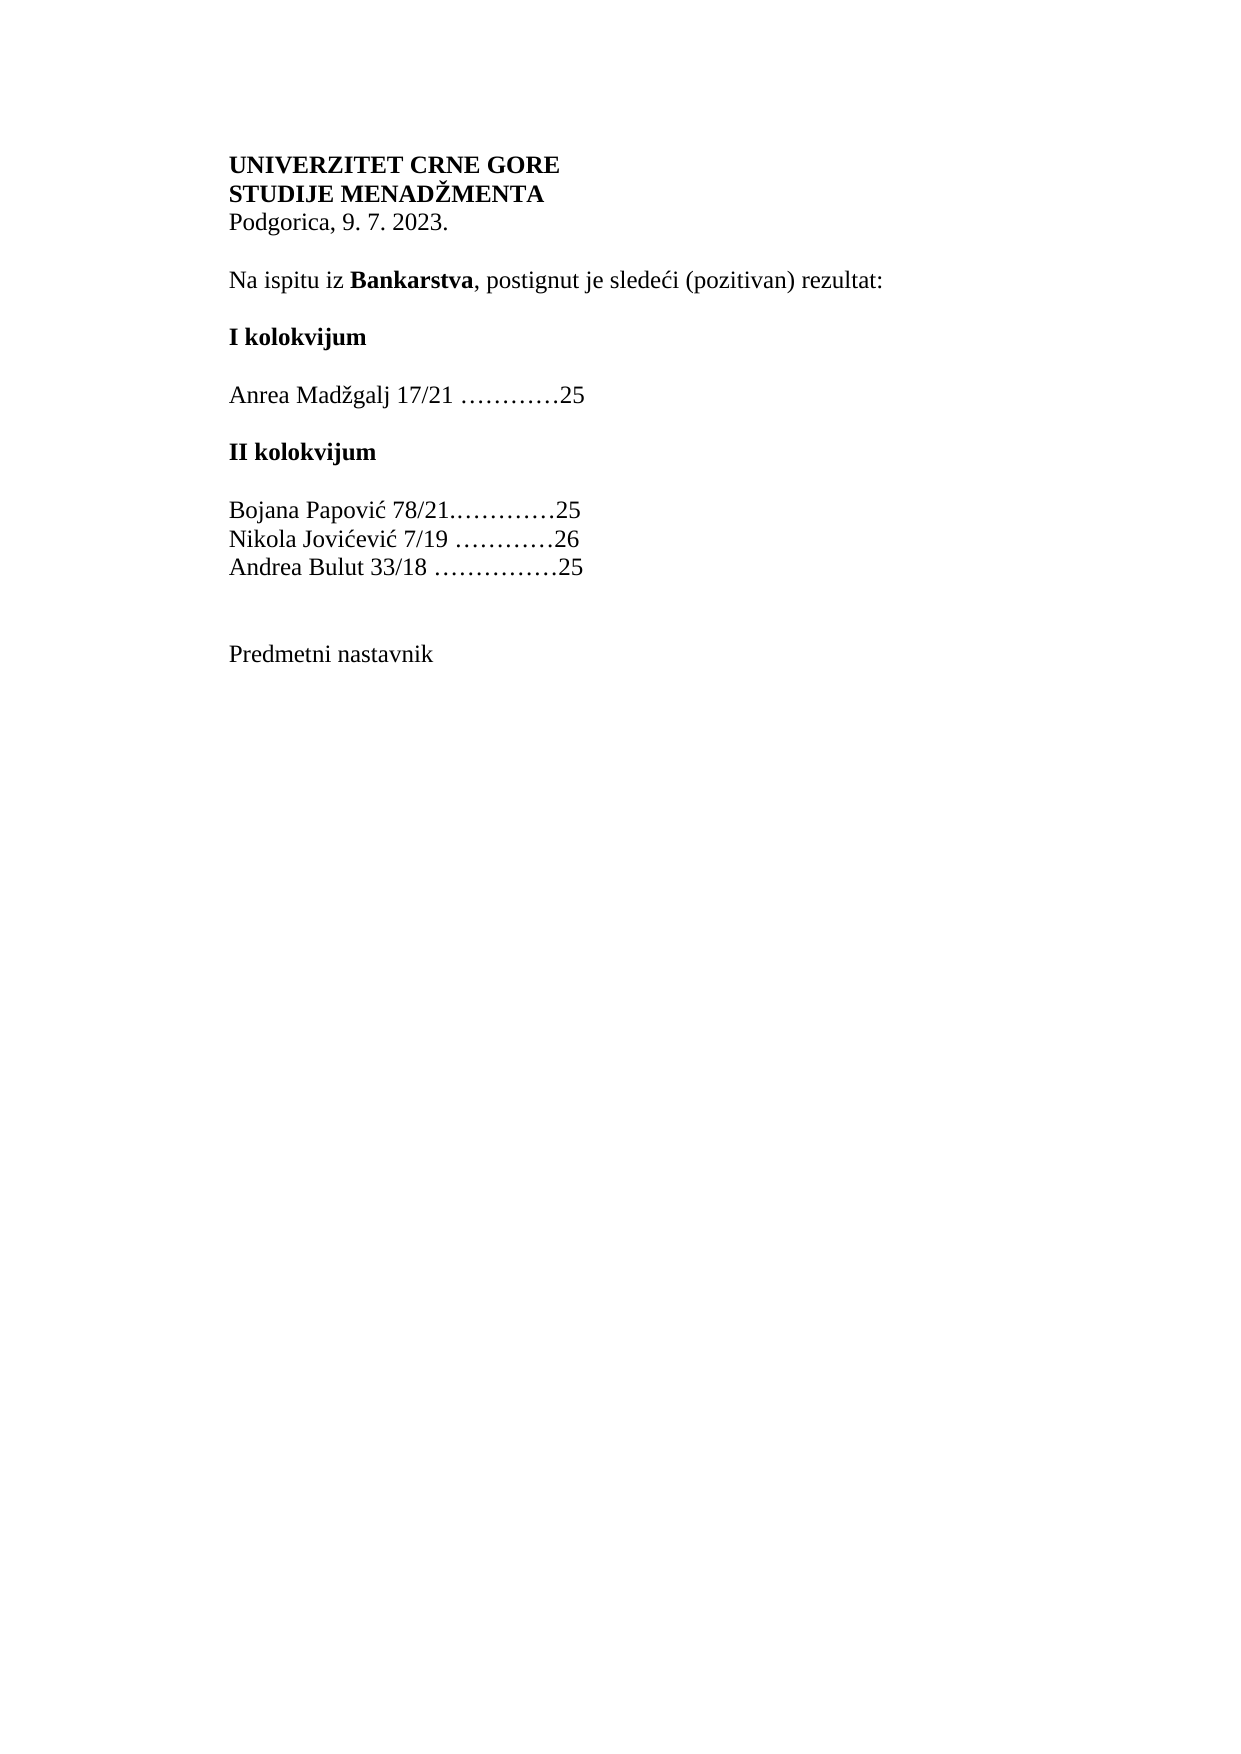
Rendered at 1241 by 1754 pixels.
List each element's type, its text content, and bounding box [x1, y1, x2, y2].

text II kolokvijum [228, 437, 1053, 466]
text Predmetni nastavnik [228, 639, 1053, 667]
text Anrea Madžgalj 17/21 …………25 [228, 380, 1053, 409]
text Na ispitu iz Bankarstva, postignut je sledeći (pozitivan) rezultat: [228, 265, 1053, 294]
text Bojana Papović 78/21.…………25 [228, 495, 1053, 524]
text STUDIJE MENADŽMENTA [228, 179, 1053, 207]
text I kolokvijum [228, 322, 1053, 351]
text UNIVERZITET CRNE GORE [228, 150, 1053, 179]
text Podgorica, 9. 7. 2023. [228, 207, 1053, 236]
text Andrea Bulut 33/18 ……………25 [228, 552, 1053, 581]
text Nikola Jovićević 7/19 …………26 [228, 524, 1053, 552]
